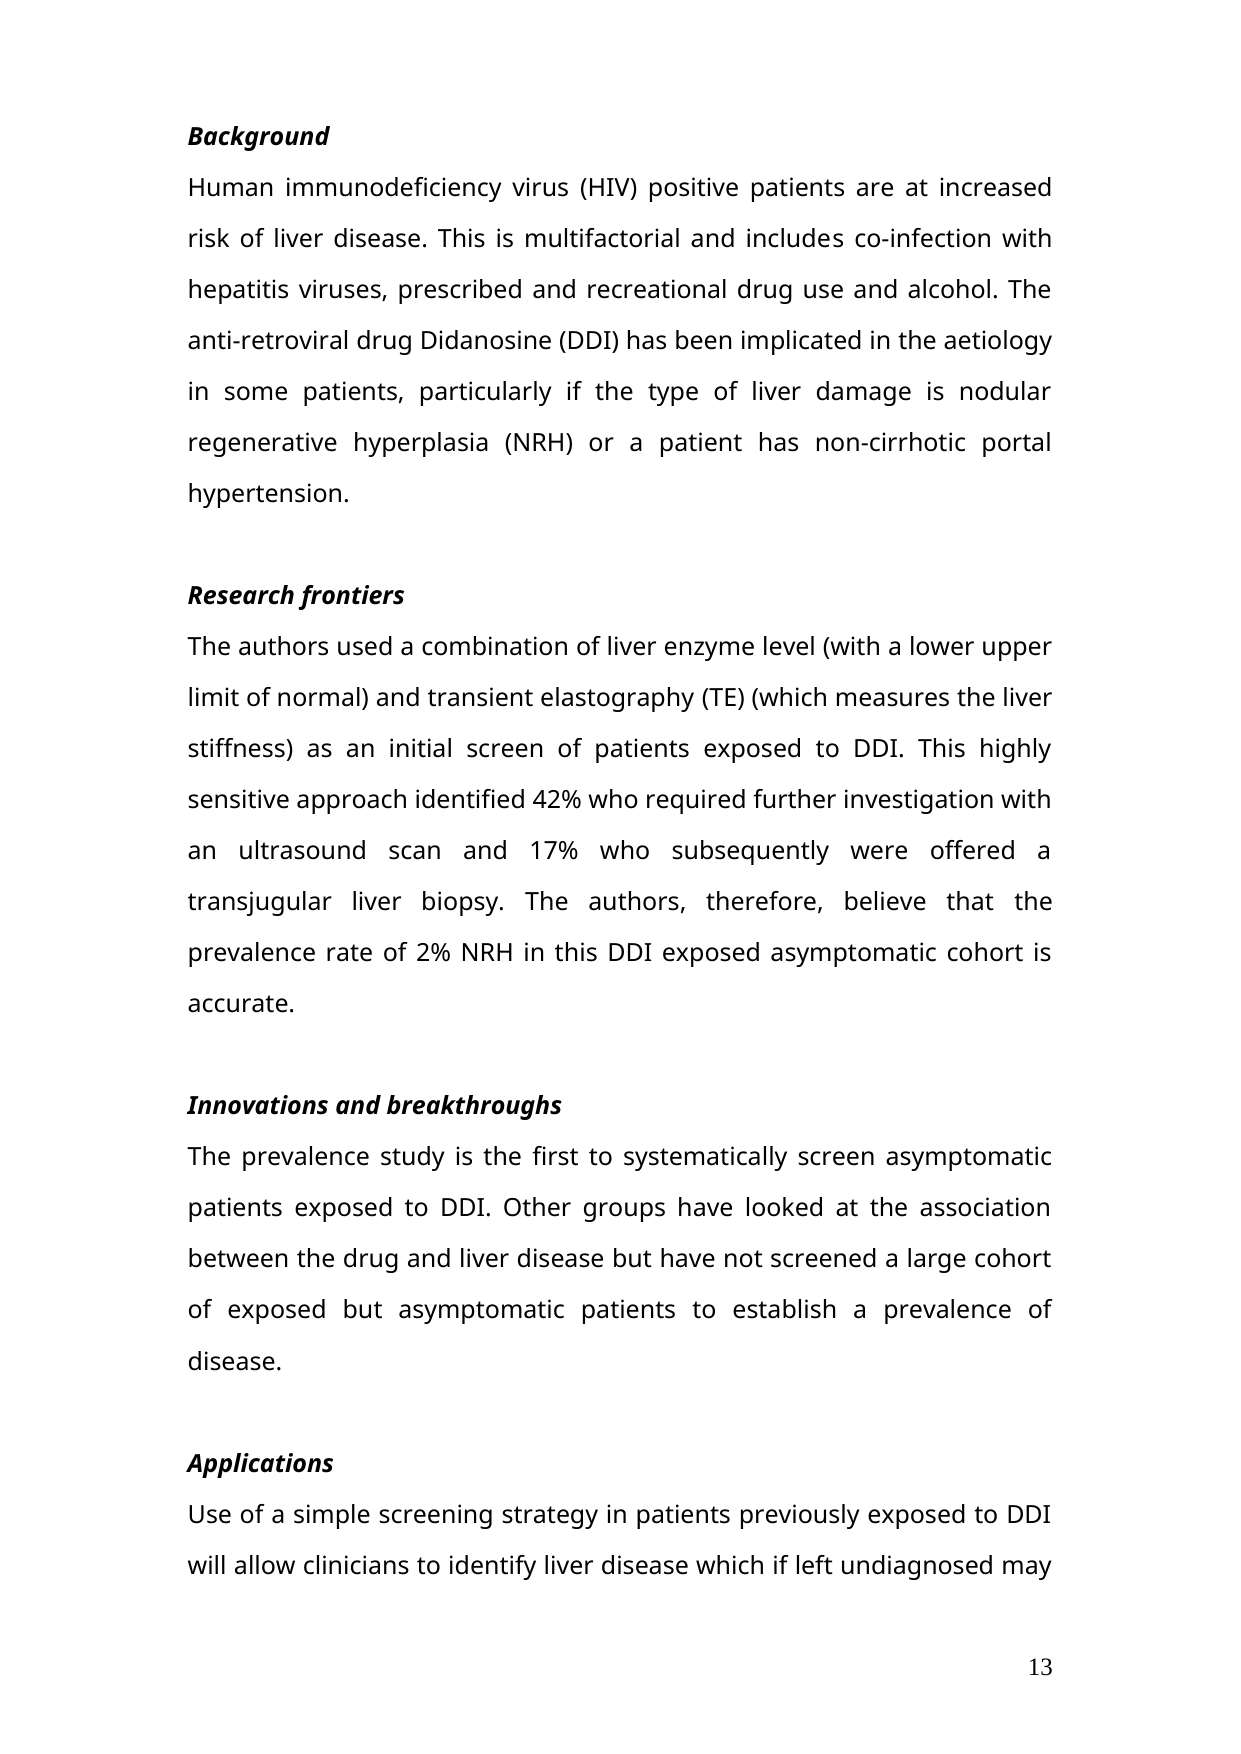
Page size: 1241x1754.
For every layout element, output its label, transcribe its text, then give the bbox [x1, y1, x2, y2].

text The authors used a combination of liver enzyme level (with a lower upper limit of normal) and transient elastography (TE) (which measures the liver stiffness) as an initial screen of patients exposed to DDI. This highly sensitive approach identified 42% who required further investigation with an ultrasound scan and 17% who subsequently were offered a transjugular liver biopsy. The authors, therefore, believe that the prevalence rate of 2% NRH in this DDI exposed asymptomatic cohort is accurate. [187, 628, 1053, 1020]
text Research frontiers [187, 577, 1053, 612]
text Human immunodeficiency virus (HIV) positive patients are at increased risk of liver disease. This is multifactorial and includes co-infection with hepatitis viruses, prescribed and recreational drug use and alcohol. The anti-retroviral drug Didanosine (DDI) has been implicated in the aetiology in some patients, particularly if the type of liver damage is nodular regenerative hyperplasia (NRH) or a patient has non-cirrhotic portal hypertension. [187, 169, 1053, 509]
text Background [187, 118, 1053, 152]
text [187, 1496, 1053, 1581]
text The prevalence study is the first to systematically screen asymptomatic patients exposed to DDI. Other groups have looked at the association between the drug and liver disease but have not screened a large cohort of exposed but asymptomatic patients to establish a prevalence of disease. [187, 1139, 1053, 1377]
text Applications [187, 1445, 1053, 1479]
text Innovations and breakthroughs [187, 1088, 1053, 1122]
